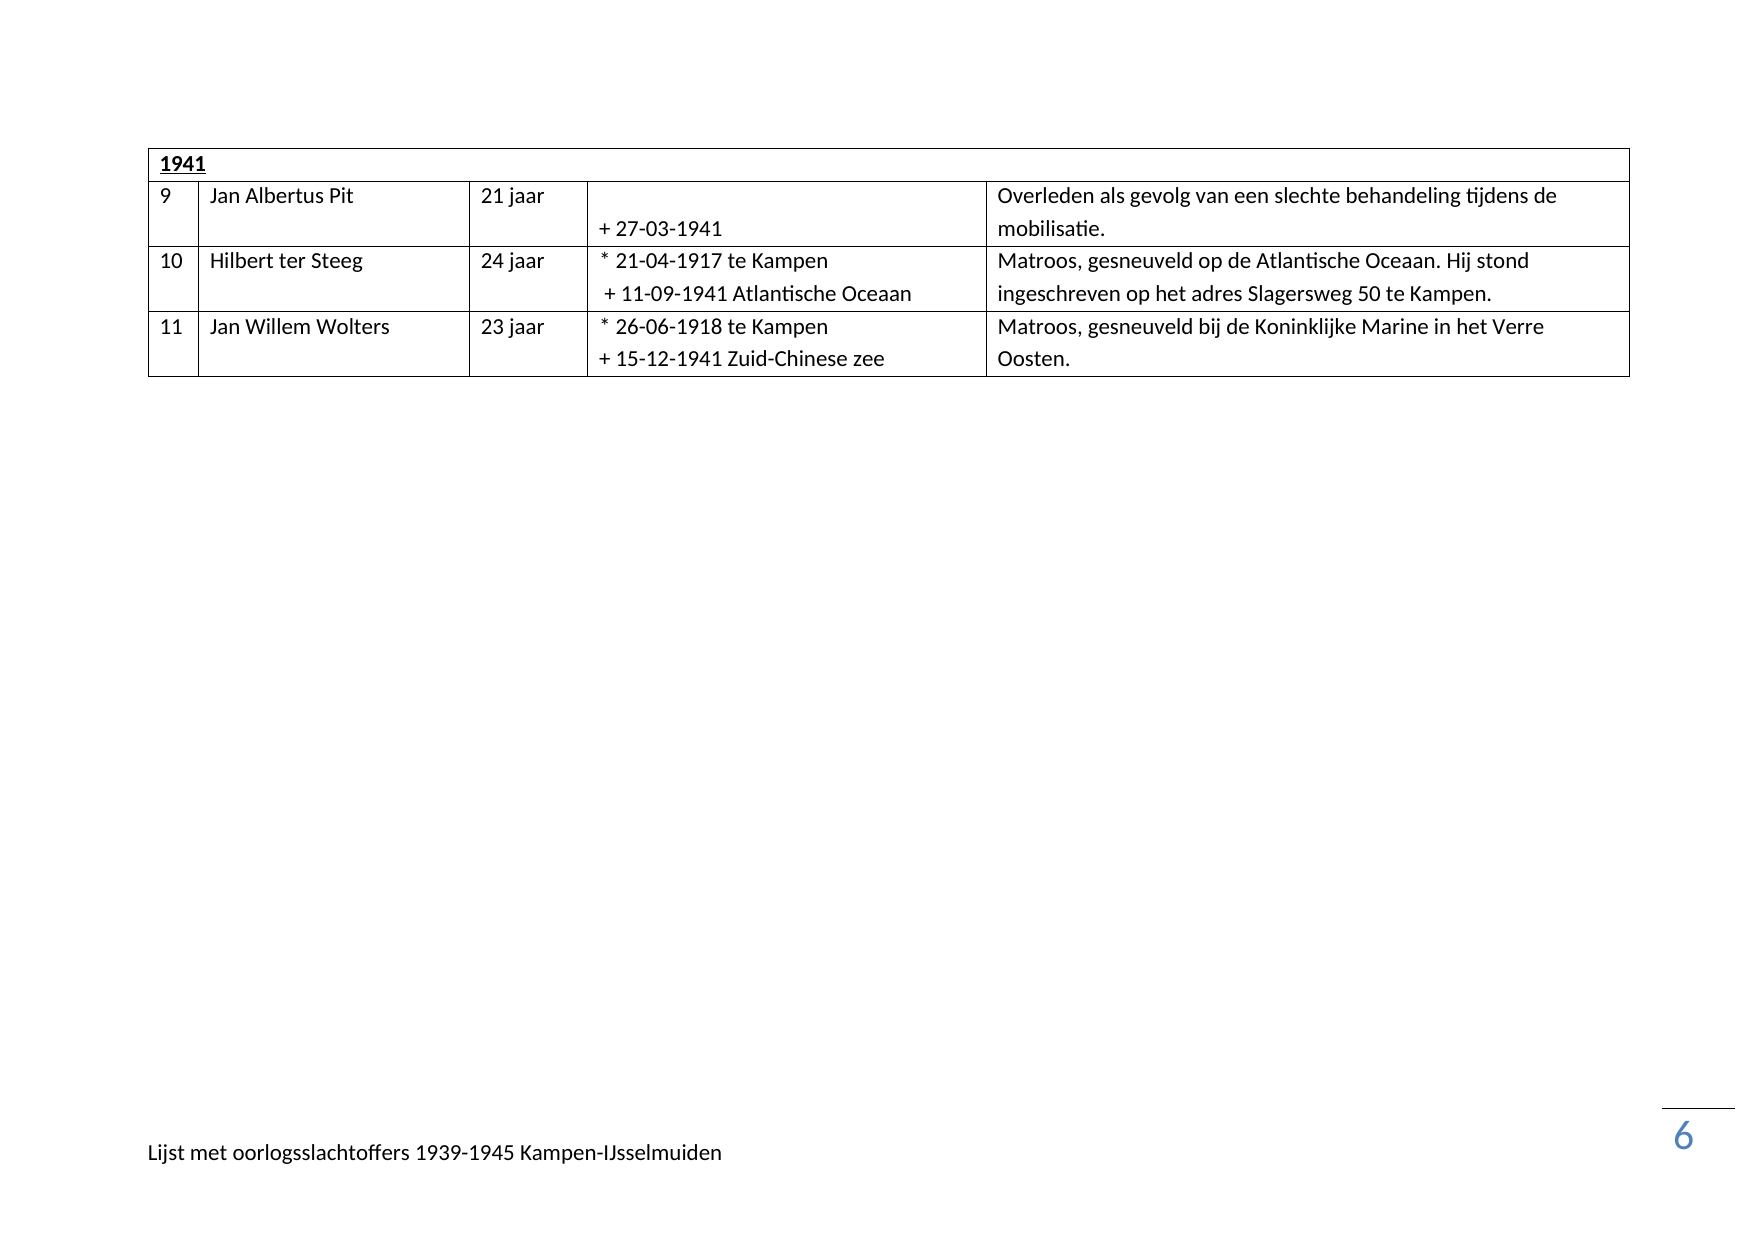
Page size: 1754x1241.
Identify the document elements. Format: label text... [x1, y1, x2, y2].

table_cell 21 jaar [470, 182, 587, 246]
table_cell 11 [149, 312, 198, 376]
table_cell Overleden als gevolg van een slechte behandeling tijdens de mobilisatie. [987, 182, 1629, 246]
table_cell Matroos, gesneuveld bij de Koninklijke Marine in het Verre Oosten. [987, 312, 1629, 376]
table_cell Hilbert ter Steeg [199, 247, 469, 311]
table_cell 24 jaar [470, 247, 587, 311]
table_cell + 27-03-1941 [588, 182, 986, 246]
table_header 1941 [149, 149, 1629, 181]
table_cell Matroos, gesneuveld op de Atlantische Oceaan. Hij stond ingeschreven op het adres Slagersweg 50 te Kampen. [987, 247, 1629, 311]
table_cell 9 [149, 182, 198, 246]
table_cell * 26-06-1918 te Kampen + 15-12-1941 Zuid-Chinese zee [588, 312, 986, 376]
table_cell 10 [149, 247, 198, 311]
table_cell Jan Willem Wolters [199, 312, 469, 376]
table_cell * 21-04-1917 te Kampen + 11-09-1941 Atlantische Oceaan [588, 247, 986, 311]
table_cell Jan Albertus Pit [199, 182, 469, 246]
table_cell 23 jaar [470, 312, 587, 376]
